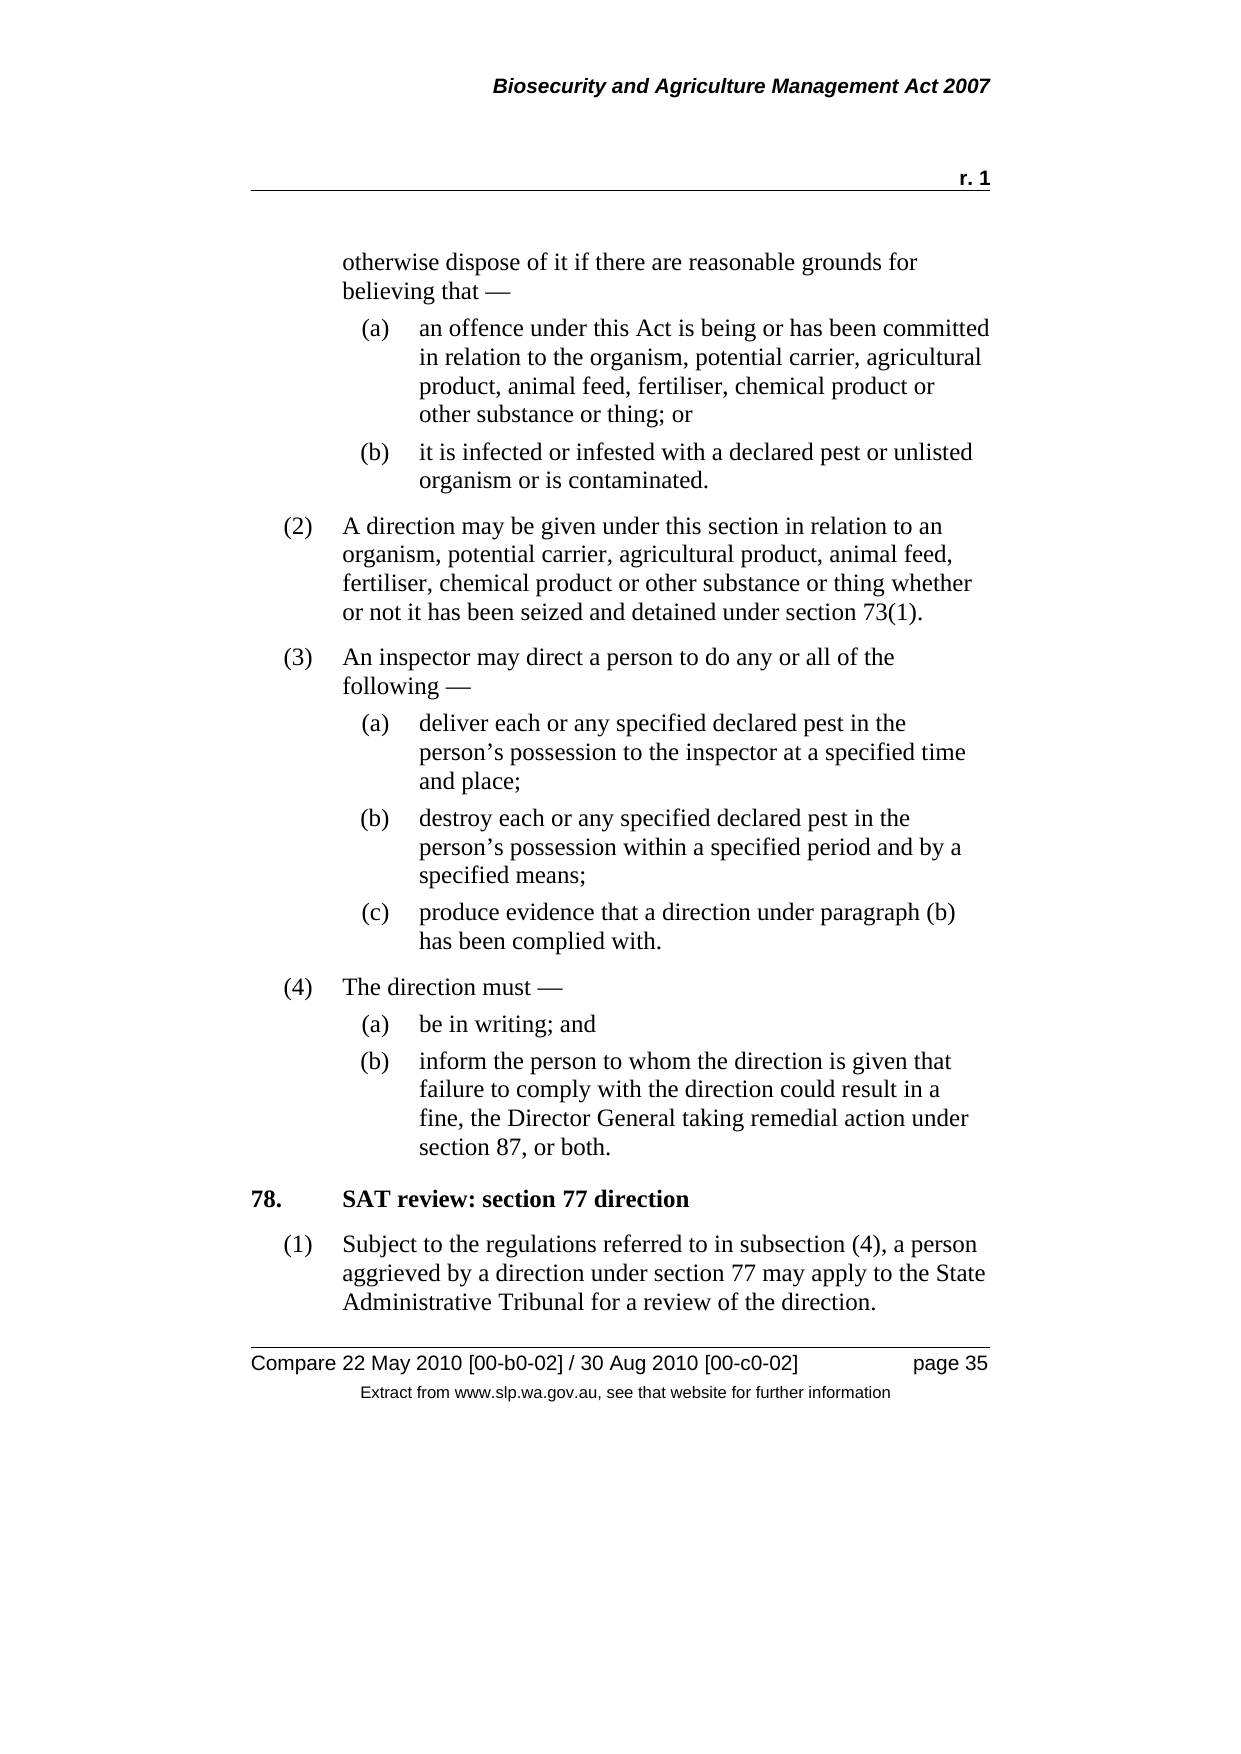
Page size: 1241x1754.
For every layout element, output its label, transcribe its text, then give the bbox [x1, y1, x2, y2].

text (c) produce evidence that a direction under paragraph (b) has been complied with. [251, 897, 990, 955]
text (b) inform the person to whom the direction is given that failure to comply with the direction could result in a fine, the Director General taking remedial action under section 87, or both. [251, 1046, 990, 1161]
text (a) be in writing; and [251, 1009, 990, 1037]
text (1) Subject to the regulations referred to in subsection (4), a person aggrieved by a direction under section 77 may apply to the State Administrative Tribunal for a review of the direction. [251, 1229, 990, 1315]
subtitle 78. SAT review: section 77 direction [251, 1184, 990, 1212]
text (a) an offence under this Act is being or has been committed in relation to the organism, potential carrier, agricultural product, animal feed, fertiliser, chemical product or other substance or thing; or [251, 313, 990, 428]
text (4) The direction must — [251, 972, 990, 1000]
text (2) A direction may be given under this section in relation to an organism, potential carrier, agricultural product, animal feed, fertiliser, chemical product or other substance or thing whether or not it has been seized and detained under section 73(1). [251, 511, 990, 626]
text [251, 247, 990, 305]
text (3) An inspector may direct a person to do any or all of the following — [251, 642, 990, 700]
text (b) destroy each or any specified declared pest in the person’s possession within a specified period and by a specified means; [251, 803, 990, 889]
text (b) it is infected or infested with a declared pest or unlisted organism or is contaminated. [251, 437, 990, 494]
text (a) deliver each or any specified declared pest in the person’s possession to the inspector at a specified time and place; [251, 708, 990, 794]
